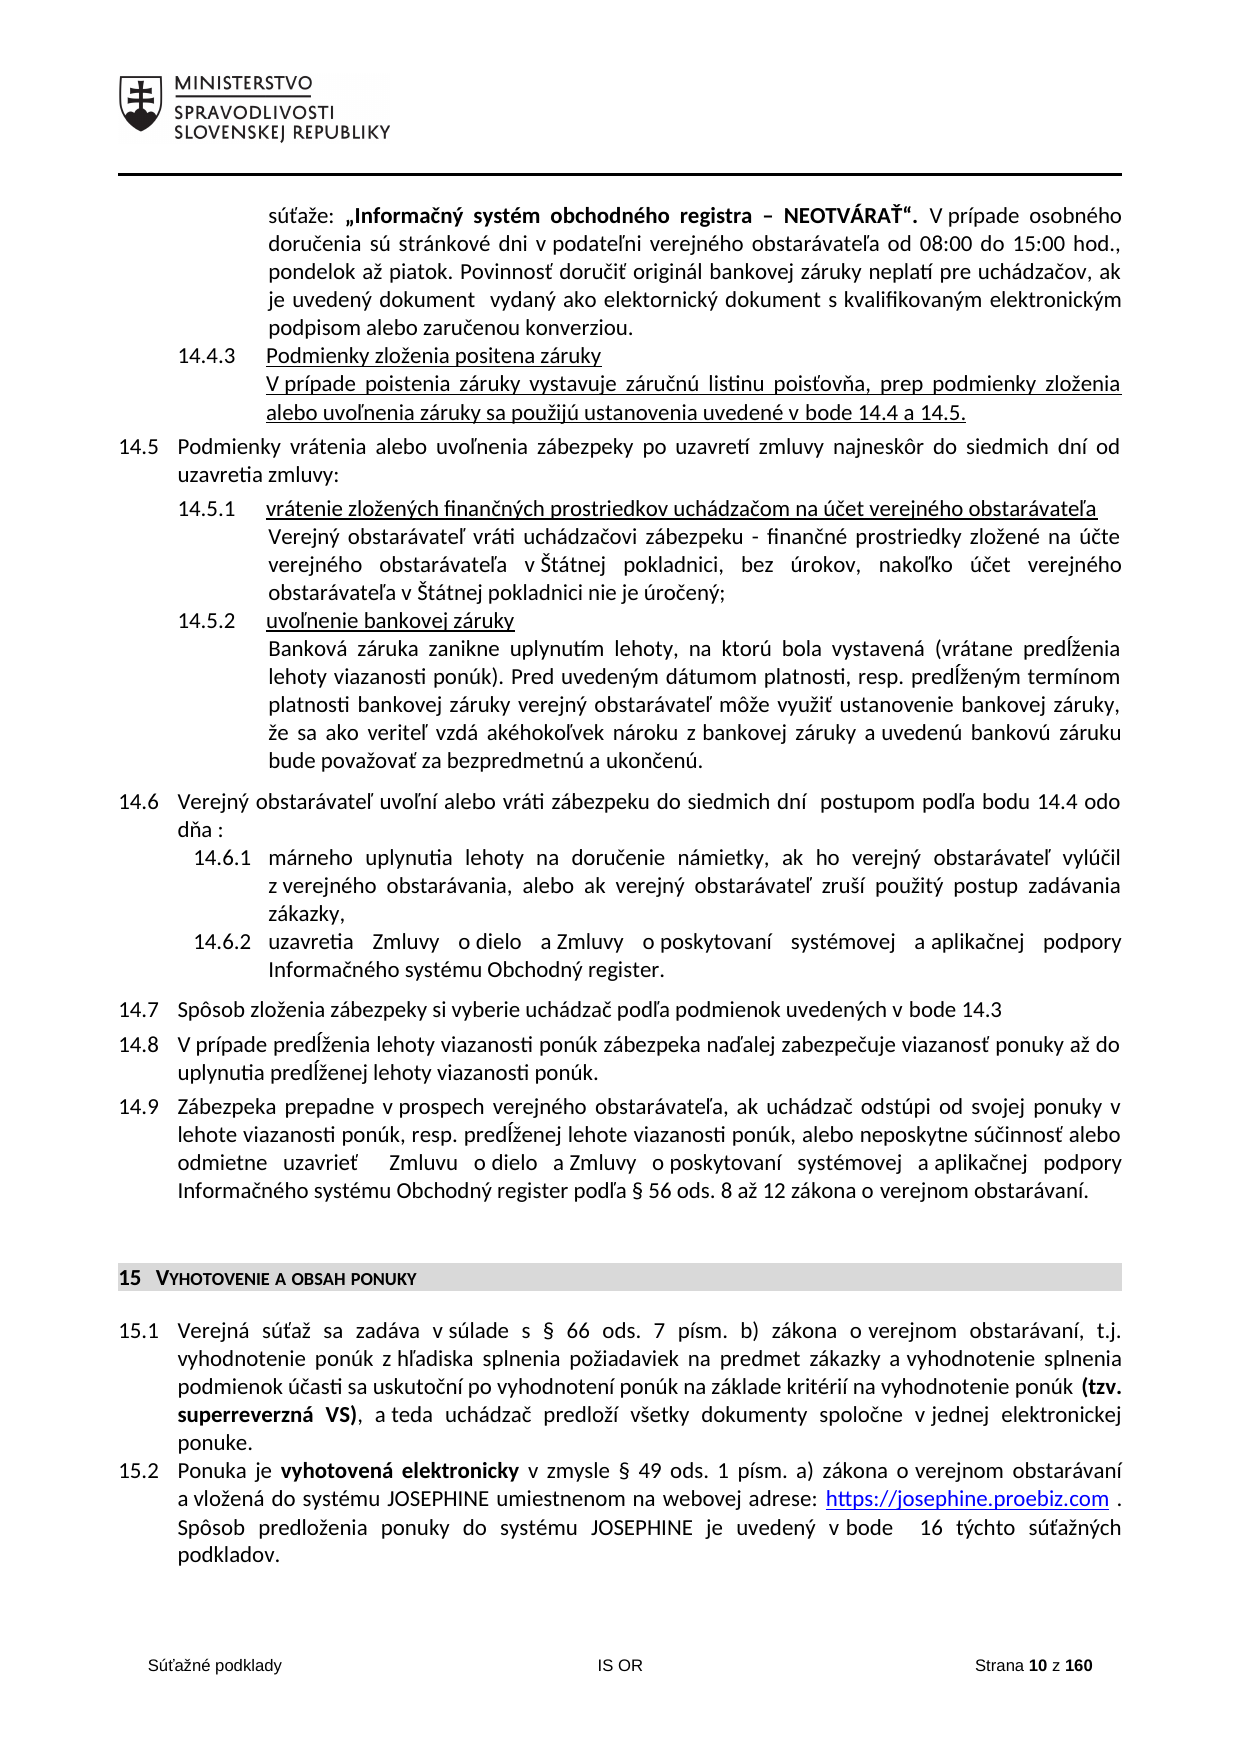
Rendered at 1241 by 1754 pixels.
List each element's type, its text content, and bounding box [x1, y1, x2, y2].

list Verejná súťaž sa zadáva v súlade s § 66 ods. 7 písm. b) zákona o verejnom obstarávaní, t.j. vyhodnotenie ponúk z hľadiska splnenia požiadaviek na predmet zákazky a vyhodnotenie splnenia podmienok účasti sa uskutoční po vyhodnotení ponúk na základe kritérií na vyhodnotenie ponúk (tzv. superreverzná VS), a teda uchádzač predloží všetky dokumenty spoločne v jednej elektronickej ponuke. [118, 1316, 1122, 1457]
list Ponuka je vyhotovená elektronicky v zmysle § 49 ods. 1 písm. a) zákona o verejnom obstarávaní a vložená do systému JOSEPHINE umiestnenom na webovej adrese: https://josephine.proebiz.com . Spôsob predloženia ponuky do systému JOSEPHINE je uvedený v bode 16 týchto súťažných podkladov. [118, 1457, 1122, 1569]
subtitle Vyhotovenie a obsah ponuky [118, 1263, 1122, 1291]
text V prípade poistenia záruky vystavuje záručnú listinu poisťovňa, prep podmienky zloženia alebo uvoľnenia záruky sa použijú ustanovenia uvedené v bode 14.4 a 14.5. [266, 395, 1122, 426]
list V prípade predĺženia lehoty viazanosti ponúk zábezpeka naďalej zabezpečuje viazanosť ponuky až do uplynutia predĺženej lehoty viazanosti ponúk. [118, 1030, 1122, 1086]
text 14.4.3 Podmienky zloženia positena záruky [118, 342, 1122, 369]
list Zábezpeka prepadne v prospech verejného obstarávateľa, ak uchádzač odstúpi od svojej ponuky v lehote viazanosti ponúk, resp. predĺženej lehote viazanosti ponúk, alebo neposkytne súčinnosť alebo odmietne uzavrieť Zmluvu o dielo a Zmluvy o poskytovaní systémovej a aplikačnej podpory Informačného systému Obchodný register podľa § 56 ods. 8 až 12 zákona o verejnom obstarávaní. [118, 1092, 1122, 1204]
text Verejný obstarávateľ vráti uchádzačovi zábezpeku - finančné prostriedky zložené na účte verejného obstarávateľa v Štátnej pokladnici, bez úrokov, nakoľko účet verejného obstarávateľa v Štátnej pokladnici nie je úročený; [268, 522, 1122, 606]
list Spôsob zloženia zábezpeky si vyberie uchádzač podľa podmienok uvedených v bode 14.3 [118, 996, 1122, 1023]
text Banková záruka zanikne uplynutím lehoty, na ktorú bola vystavená (vrátane predĺženia lehoty viazanosti ponúk). Pred uvedeným dátumom platnosti, resp. predĺženým termínom platnosti bankovej záruky verejný obstarávateľ môže využiť ustanovenie bankovej záruky, že sa ako veriteľ vzdá akéhokoľvek nároku z bankovej záruky a uvedenú bankovú záruku bude považovať za bezpredmetnú a ukončenú. [268, 634, 1122, 774]
picture [118, 73, 390, 144]
list Podmienky vrátenia alebo uvoľnenia zábezpeky po uzavretí zmluvy najneskôr do siedmich dní od uzavretia zmluvy: [118, 432, 1122, 488]
list márneho uplynutia lehoty na doručenie námietky, ak ho verejný obstarávateľ vylúčil z verejného obstarávania, alebo ak verejný obstarávateľ zruší použitý postup zadávania zákazky, [193, 843, 1122, 927]
list vrátenie zložených finančných prostriedkov uchádzačom na účet verejného obstarávateľa [177, 494, 1122, 522]
text V prípade poistenia záruky vystavuje záručnú listinu poisťovňa, prep podmienky zloženia alebo uvoľnenia záruky sa použijú ustanovenia uvedené v bode 14.4 a 14.5. [266, 369, 1122, 394]
list uvoľnenie bankovej záruky [177, 606, 1122, 634]
list Verejný obstarávateľ uvoľní alebo vráti zábezpeku do siedmich dní postupom podľa bodu 14.4 odo dňa : [118, 787, 1122, 843]
list uzavretia Zmluvy o dielo a Zmluvy o poskytovaní systémovej a aplikačnej podpory Informačného systému Obchodný register. [193, 927, 1122, 983]
